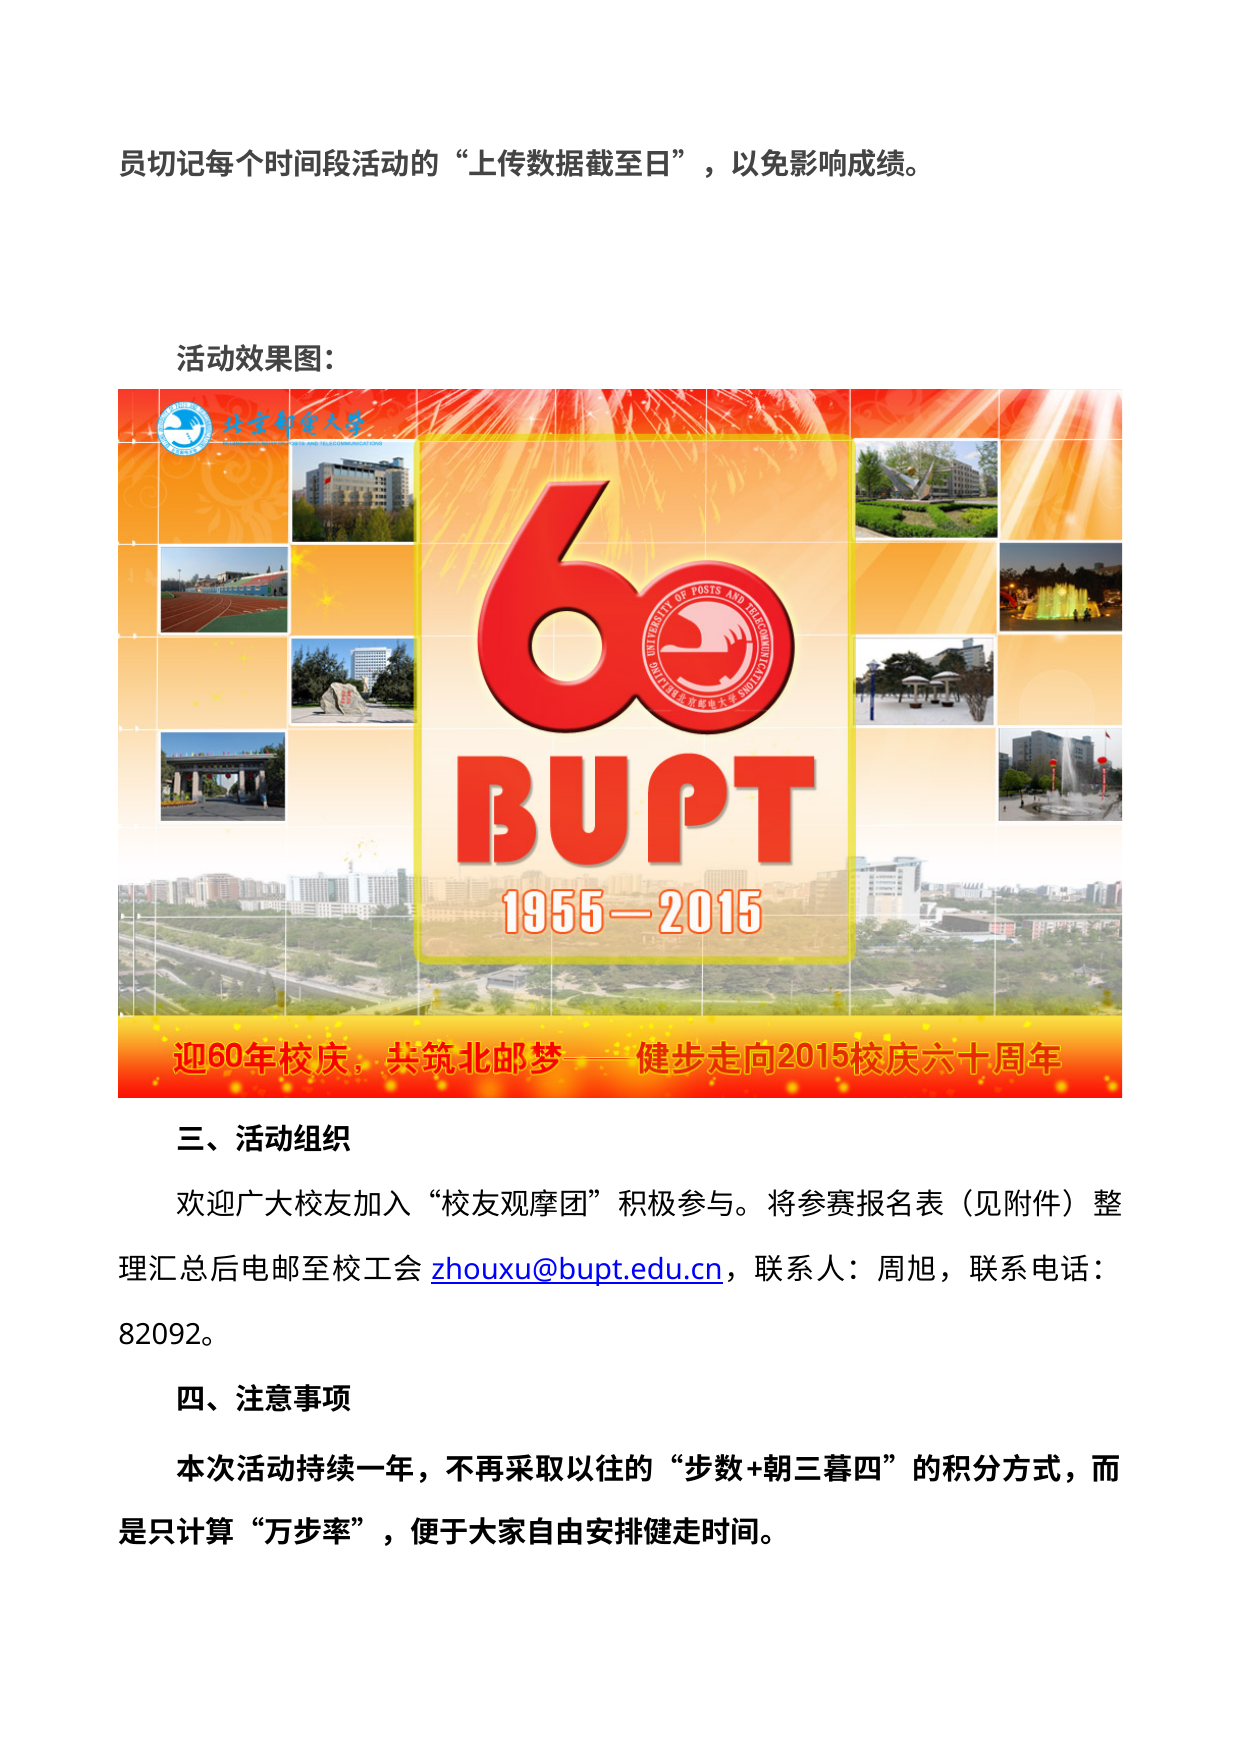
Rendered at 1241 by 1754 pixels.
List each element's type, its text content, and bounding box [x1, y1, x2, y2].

text 四、注意事项 [118, 1364, 1122, 1429]
text 本次活动持续一年，不再采取以往的“步数+朝三暮四”的积分方式，而是只计算“万步率”，便于大家自由安排健走时间。 [118, 1429, 1122, 1554]
text 三、活动组织 [118, 1104, 1122, 1169]
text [118, 129, 1122, 194]
text 活动效果图： [118, 324, 1122, 389]
picture [118, 389, 1123, 1098]
text 欢迎广大校友加入“校友观摩团”积极参与。将参赛报名表（见附件）整理汇总后电邮至校工会zhouxu@bupt.edu.cn，联系人：周旭，联系电话：82092。 [118, 1169, 1122, 1364]
